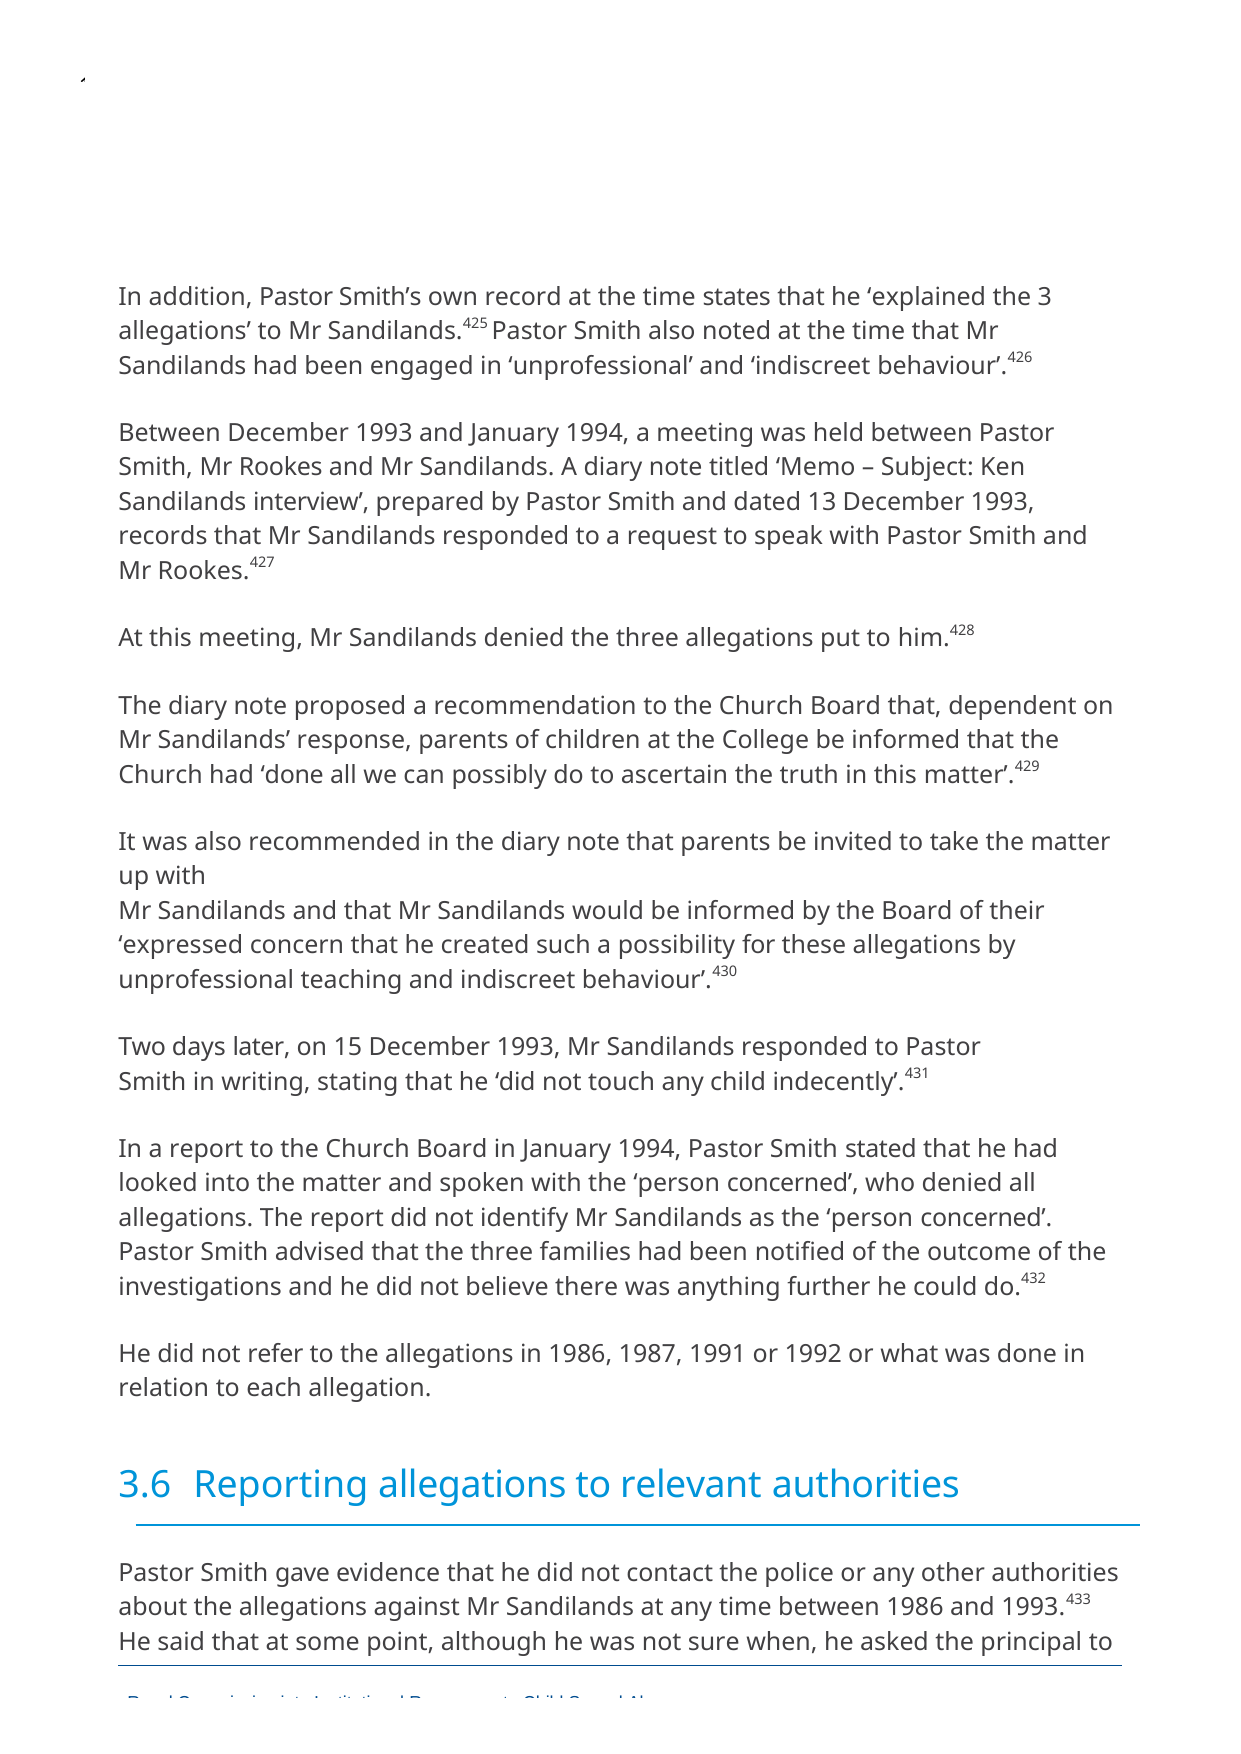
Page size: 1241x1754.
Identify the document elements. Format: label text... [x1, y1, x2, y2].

text He did not refer to the allegations in 1986, 1987, 1991 or 1992 or what was done in relation to each allegation. [118, 1336, 1117, 1404]
text In addition, Pastor Smith’s own record at the time states that he ‘explained the 3 allegations’ to Mr Sandilands.425 Pastor Smith also noted at the time that Mr Sandilands had been engaged in ‘unprofessional’ and ‘indiscreet behaviour’.426 [118, 278, 1067, 381]
text In a report to the Church Board in January 1994, Pastor Smith stated that he had looked into the matter and spoken with the ‘person concerned’, who denied all allegations. The report did not identify Mr Sandilands as the ‘person concerned’. Pastor Smith advised that the three families had been notified of the outcome of the investigations and he did not believe there was anything further he could do.432 [118, 1131, 1123, 1302]
text Mr Sandilands and that Mr Sandilands would be informed by the Board of their ‘expressed concern that he created such a possibility for these allegations by unprofessional teaching and indiscreet behaviour’.430 [118, 893, 1108, 996]
text It was also recommended in the diary note that parents be invited to take the matter up with [118, 824, 1121, 892]
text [118, 1554, 1123, 1657]
subtitle Reporting allegations to relevant authorities [118, 1457, 1178, 1508]
text Two days later, on 15 December 1993, Mr Sandilands responded to Pastor Smith in writing, stating that he ‘did not touch any child indecently’.431 [118, 1029, 1028, 1097]
text The diary note proposed a recommendation to the Church Board that, dependent on Mr Sandilands’ response, parents of children at the College be informed that the Church had ‘done all we can possibly do to ascertain the truth in this matter’.429 [118, 687, 1123, 790]
text Between December 1993 and January 1994, a meeting was held between Pastor Smith, Mr Rookes and Mr Sandilands. A diary note titled ‘Memo – Subject: Ken Sandilands interview’, prepared by Pastor Smith and dated 13 December 1993, records that Mr Sandilands responded to a request to speak with Pastor Smith and Mr Rookes.427 [118, 415, 1107, 586]
text At this meeting, Mr Sandilands denied the three allegations put to him.428 [118, 620, 1045, 654]
